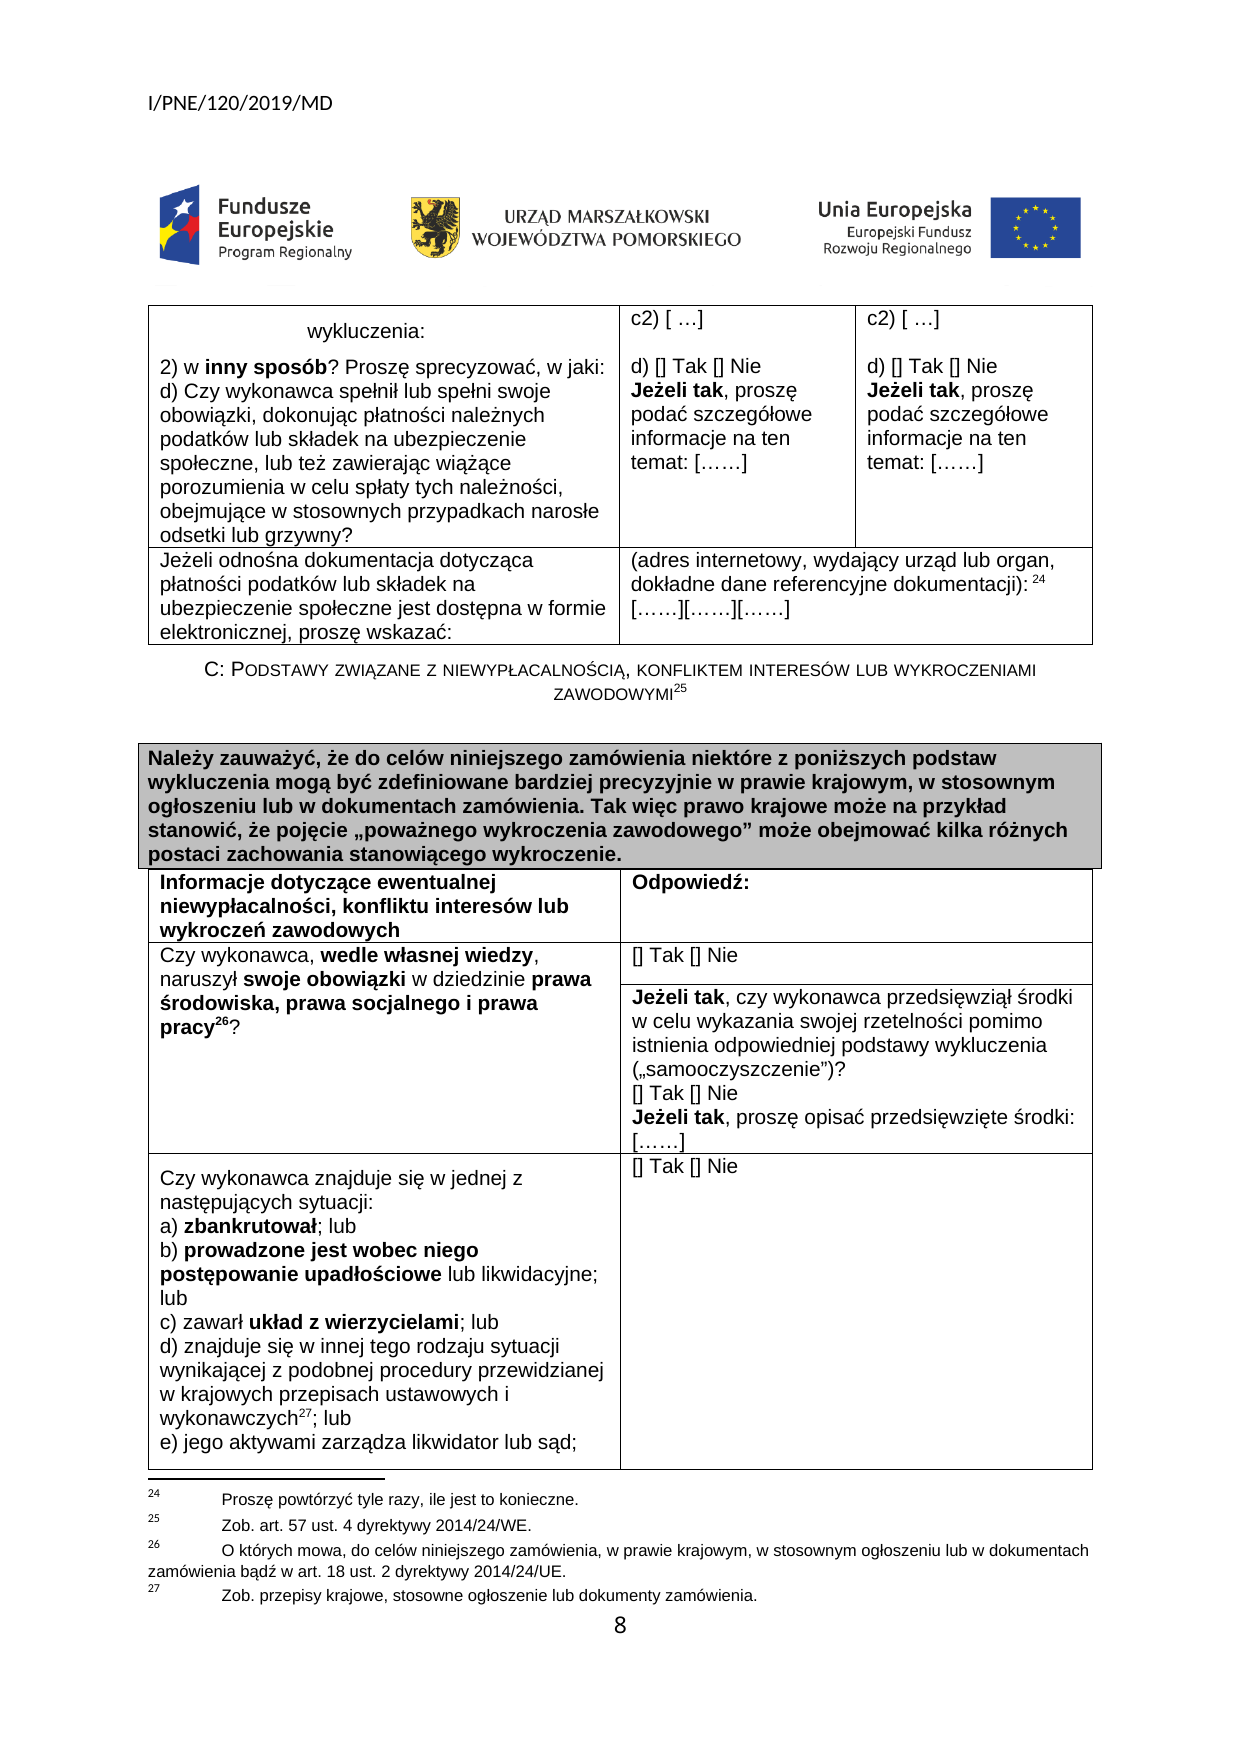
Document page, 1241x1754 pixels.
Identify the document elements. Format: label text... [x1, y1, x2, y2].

text Należy zauważyć, że do celów niniejszego zamówienia niektóre z poniższych podstaw wykluczenia mogą być zdefiniowane bardziej precyzyjnie w prawie krajowym, w stosownym ogłoszeniu lub w dokumentach zamówienia. Tak więc prawo krajowe może na przykład stanowić, że pojęcie „poważnego wykroczenia zawodowego” może obejmować kilka różnych postaci zachowania stanowiącego wykroczenie. [139, 744, 1101, 868]
table_header Odpowiedź: [621, 870, 1092, 942]
text C: Podstawy związane z niewypłacalnością, konfliktem interesów lub wykroczeniami zawodowymi [148, 657, 1092, 705]
table_cell (adres internetowy, wydający urząd lub organ, dokładne dane referencyjne dokumentacji): [……][……][……] [620, 548, 1092, 644]
table_cell Czy wykonawca, wedle własnej wiedzy, naruszył swoje obowiązki w dziedzinie prawa środowiska, prawa socjalnego i prawa pracy? [149, 943, 620, 1153]
table_cell [] Tak [] Nie [……] [……] (adres internetowy, wydający urząd lub organ, dokładne dane referencyjne dokumentacji): [……][……][……] [621, 1154, 1092, 1469]
table_cell Jeżeli odnośna dokumentacja dotycząca płatności podatków lub składek na ubezpieczenie społeczne jest dostępna w formie elektronicznej, proszę wskazać: [149, 548, 619, 644]
picture [147, 184, 1093, 287]
table_cell [] Tak [] Nie [621, 943, 1092, 984]
table_header Informacje dotyczące ewentualnej niewypłacalności, konfliktu interesów lub wykroczeń zawodowych [149, 870, 620, 942]
table_cell Jeżeli tak, czy wykonawca przedsięwziął środki w celu wykazania swojej rzetelności pomimo istnienia odpowiedniej podstawy wykluczenia („samooczyszczenie”)? [] Tak [] Nie Jeżeli tak, proszę opisać przedsięwzięte środki: [……] [621, 985, 1092, 1153]
